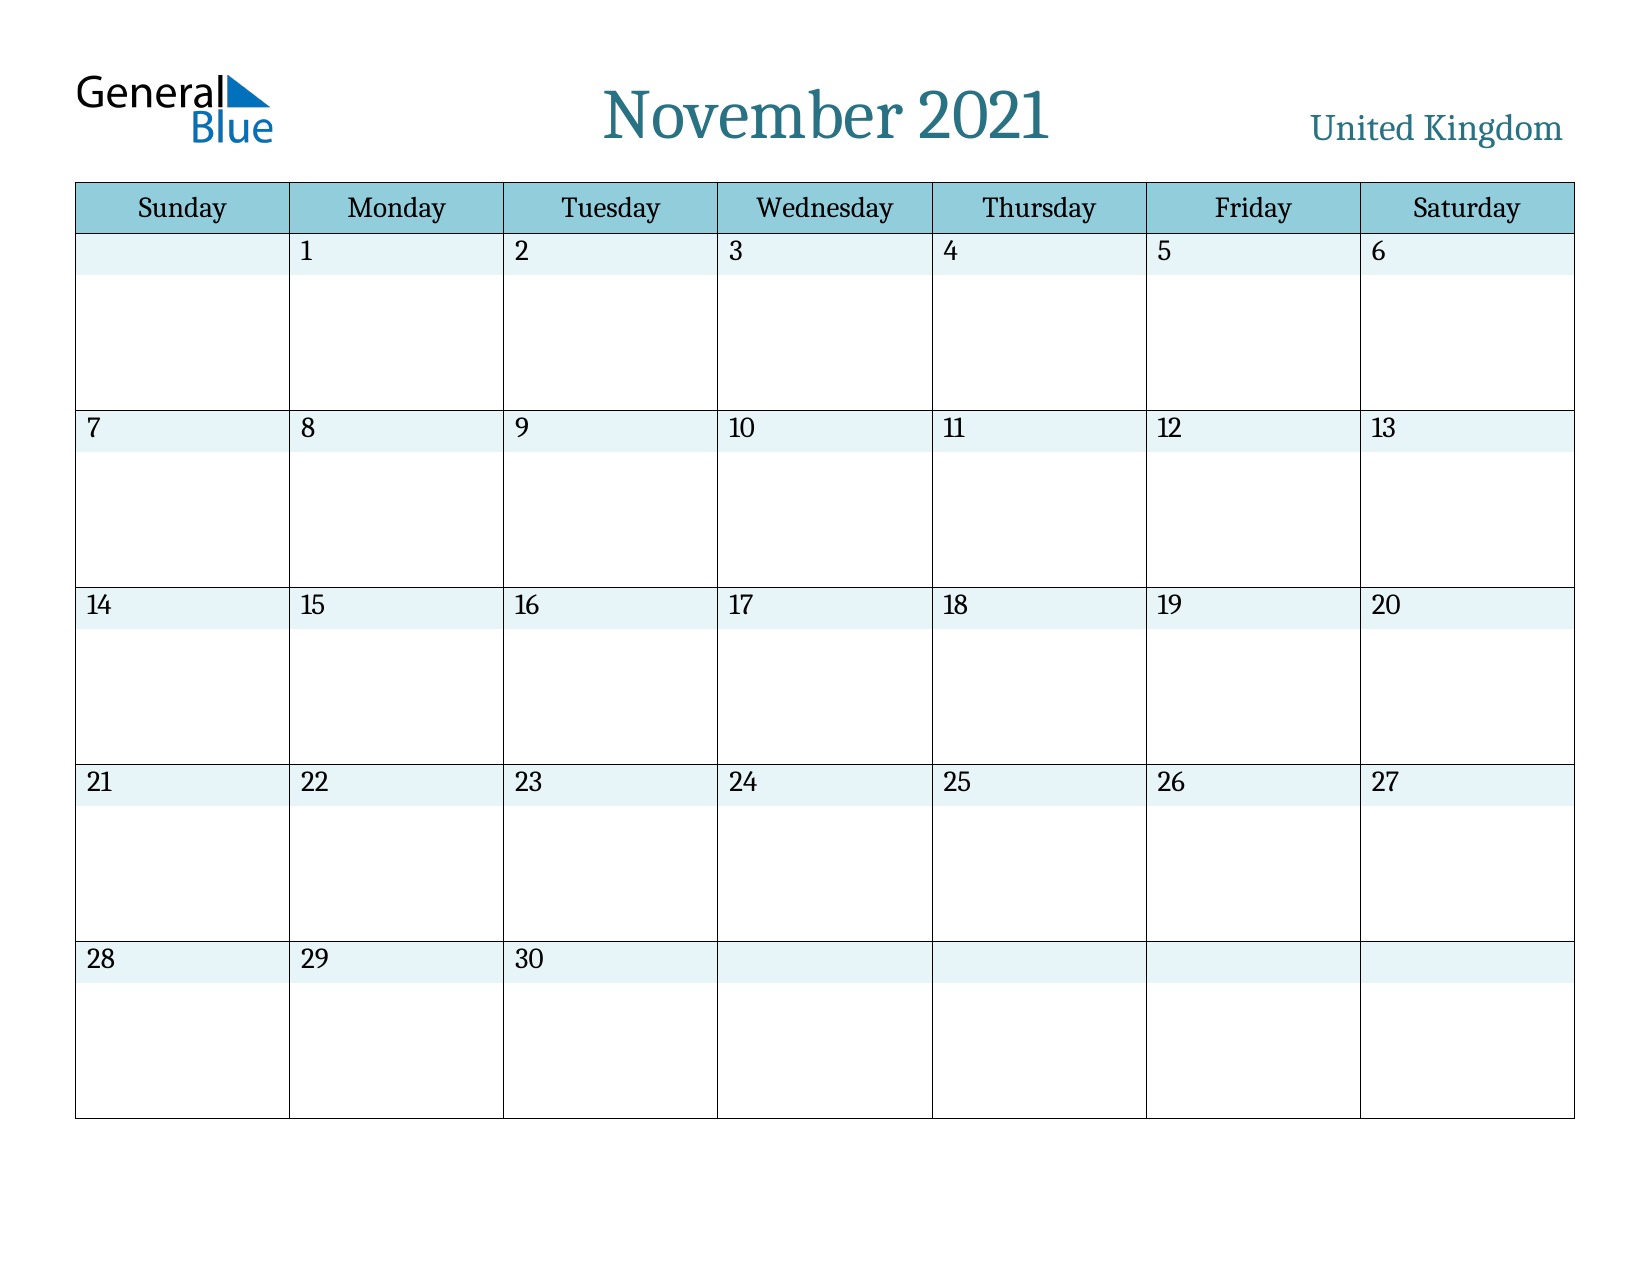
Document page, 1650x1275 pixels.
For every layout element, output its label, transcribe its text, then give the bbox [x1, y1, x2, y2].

table_cell 6 [1361, 234, 1574, 275]
table_cell 21 [76, 765, 289, 806]
table_cell [933, 942, 1146, 983]
table_cell [76, 452, 289, 587]
table_cell [718, 452, 932, 587]
table_cell [504, 452, 717, 587]
table_cell Tuesday [504, 183, 717, 233]
table_cell 3 [718, 234, 932, 275]
table_cell Sunday [76, 183, 289, 233]
table_cell 24 [718, 765, 932, 806]
table_cell [933, 452, 1146, 587]
table_cell 19 [1147, 588, 1360, 629]
table_cell [1147, 629, 1360, 764]
table_cell [76, 629, 289, 764]
table_cell [718, 275, 932, 410]
table_cell [76, 806, 289, 941]
table_cell 5 [1147, 234, 1360, 275]
table_cell [290, 275, 503, 410]
picture [77, 75, 273, 143]
table_cell [504, 275, 717, 410]
table_cell 28 [76, 942, 289, 983]
table_cell [504, 629, 717, 764]
table_cell [718, 806, 932, 941]
table_cell [76, 983, 289, 1118]
table_cell [1361, 629, 1574, 764]
table_cell [1147, 452, 1360, 587]
table_cell 14 [76, 588, 289, 629]
table_cell [76, 275, 289, 410]
table_cell 27 [1361, 765, 1574, 806]
table_header United Kingdom [1146, 75, 1574, 182]
table_cell [290, 452, 503, 587]
table_cell 29 [290, 942, 503, 983]
table_cell [1361, 275, 1574, 410]
table_cell [1147, 942, 1360, 983]
table_cell 18 [933, 588, 1146, 629]
table_cell 20 [1361, 588, 1574, 629]
table_cell Monday [290, 183, 503, 233]
table_cell 11 [933, 411, 1146, 452]
table_cell [1361, 983, 1574, 1118]
table_cell 7 [76, 411, 289, 452]
table_cell [1361, 806, 1574, 941]
table_cell Saturday [1361, 183, 1574, 233]
table_cell 4 [933, 234, 1146, 275]
table_cell [504, 983, 717, 1118]
table_cell [290, 806, 503, 941]
table_cell [1147, 983, 1360, 1118]
table_cell [933, 983, 1146, 1118]
table_cell 15 [290, 588, 503, 629]
table_cell [1361, 942, 1574, 983]
table_cell 23 [504, 765, 717, 806]
table_cell [933, 275, 1146, 410]
table_cell [76, 234, 289, 275]
table_cell [1361, 452, 1574, 587]
table_cell [1147, 806, 1360, 941]
table_cell 10 [718, 411, 932, 452]
table_cell [1147, 275, 1360, 410]
table_cell 17 [718, 588, 932, 629]
table_cell [933, 806, 1146, 941]
table_cell [504, 806, 717, 941]
table_cell 26 [1147, 765, 1360, 806]
table_cell 22 [290, 765, 503, 806]
table_cell 8 [290, 411, 503, 452]
table_header [76, 75, 503, 182]
table_cell 1 [290, 234, 503, 275]
table_cell 30 [504, 942, 717, 983]
table_cell [718, 942, 932, 983]
table_cell [933, 629, 1146, 764]
table_cell Thursday [933, 183, 1146, 233]
table_cell 12 [1147, 411, 1360, 452]
table_cell 16 [504, 588, 717, 629]
table_cell 2 [504, 234, 717, 275]
table_cell Wednesday [718, 183, 932, 233]
table_cell 25 [933, 765, 1146, 806]
table_cell [718, 983, 932, 1118]
table_cell 9 [504, 411, 717, 452]
table_cell [290, 983, 503, 1118]
table_cell [718, 629, 932, 764]
table_cell 13 [1361, 411, 1574, 452]
table_header November 2021 [504, 75, 1146, 182]
table_cell Friday [1147, 183, 1360, 233]
table_cell [290, 629, 503, 764]
